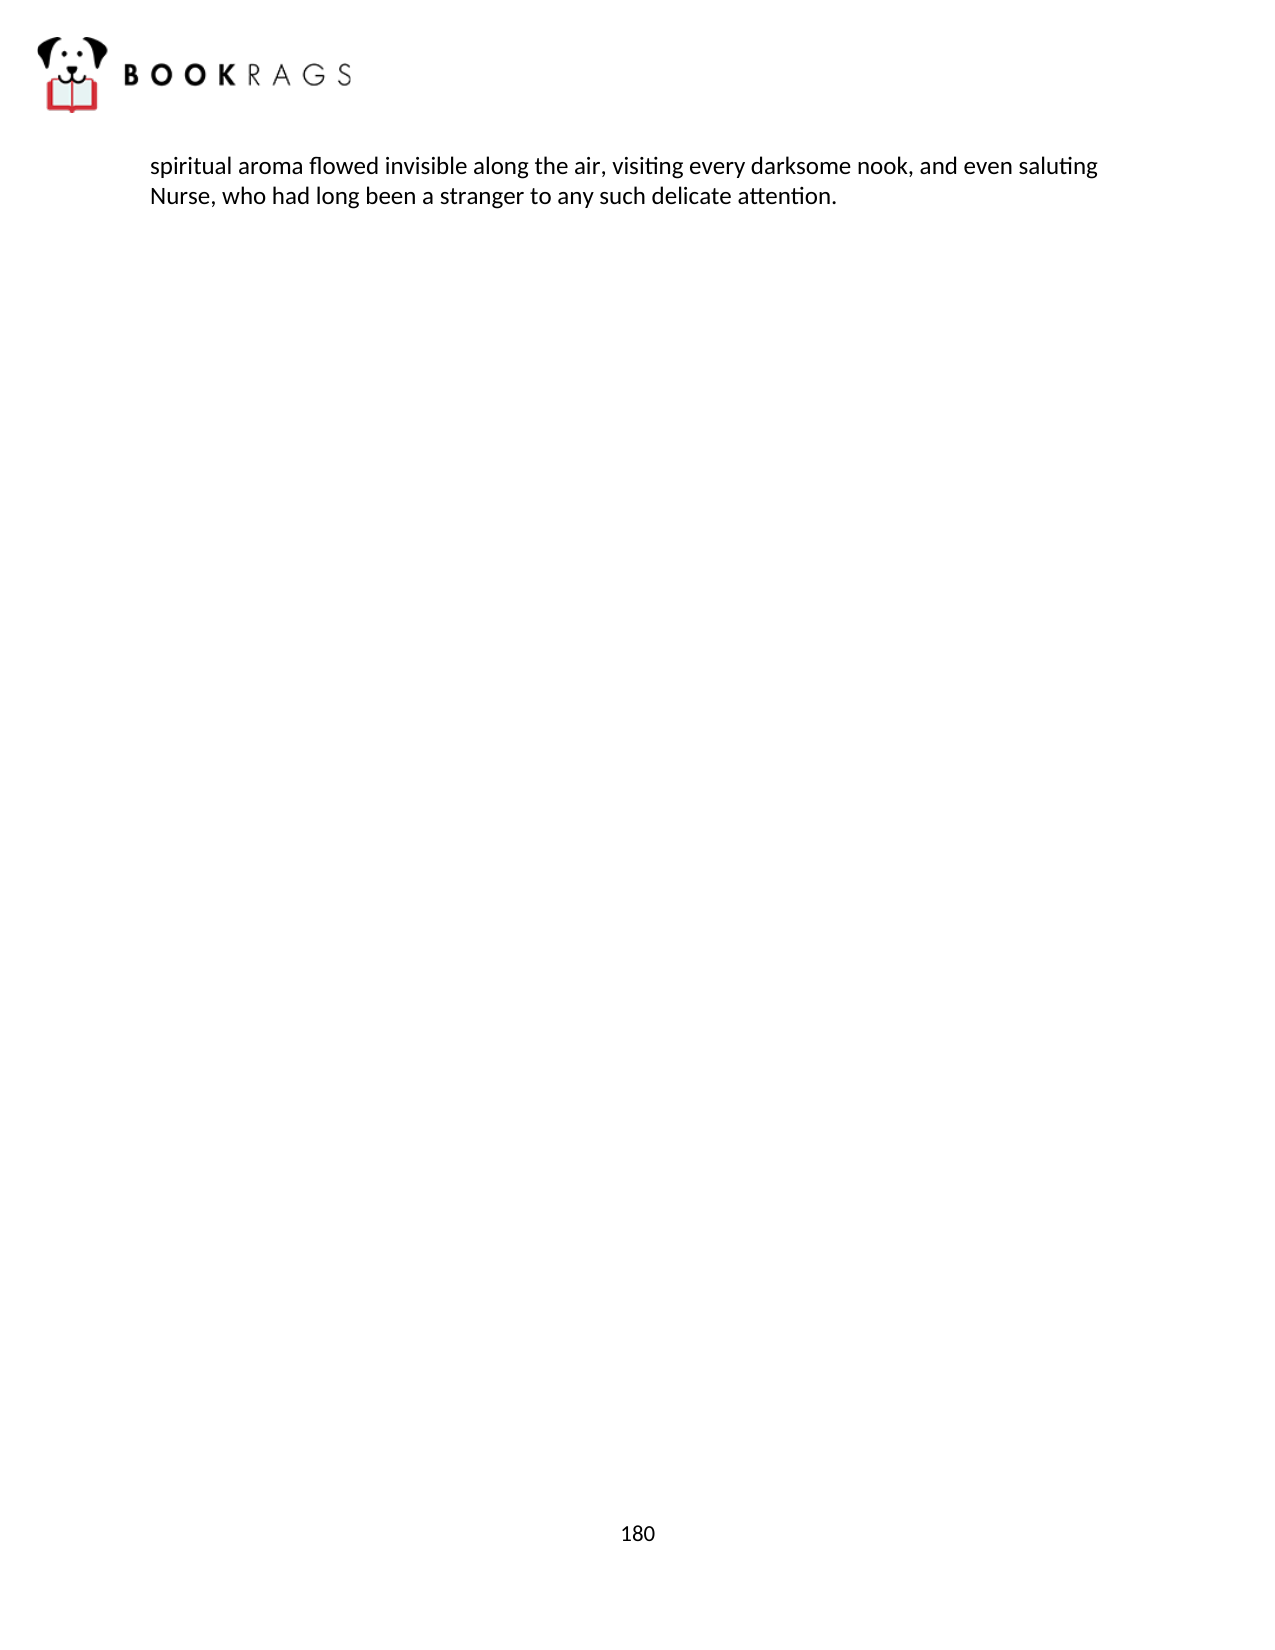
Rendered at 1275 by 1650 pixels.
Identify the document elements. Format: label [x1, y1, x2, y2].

picture [37, 37, 351, 113]
text [150, 150, 1125, 211]
